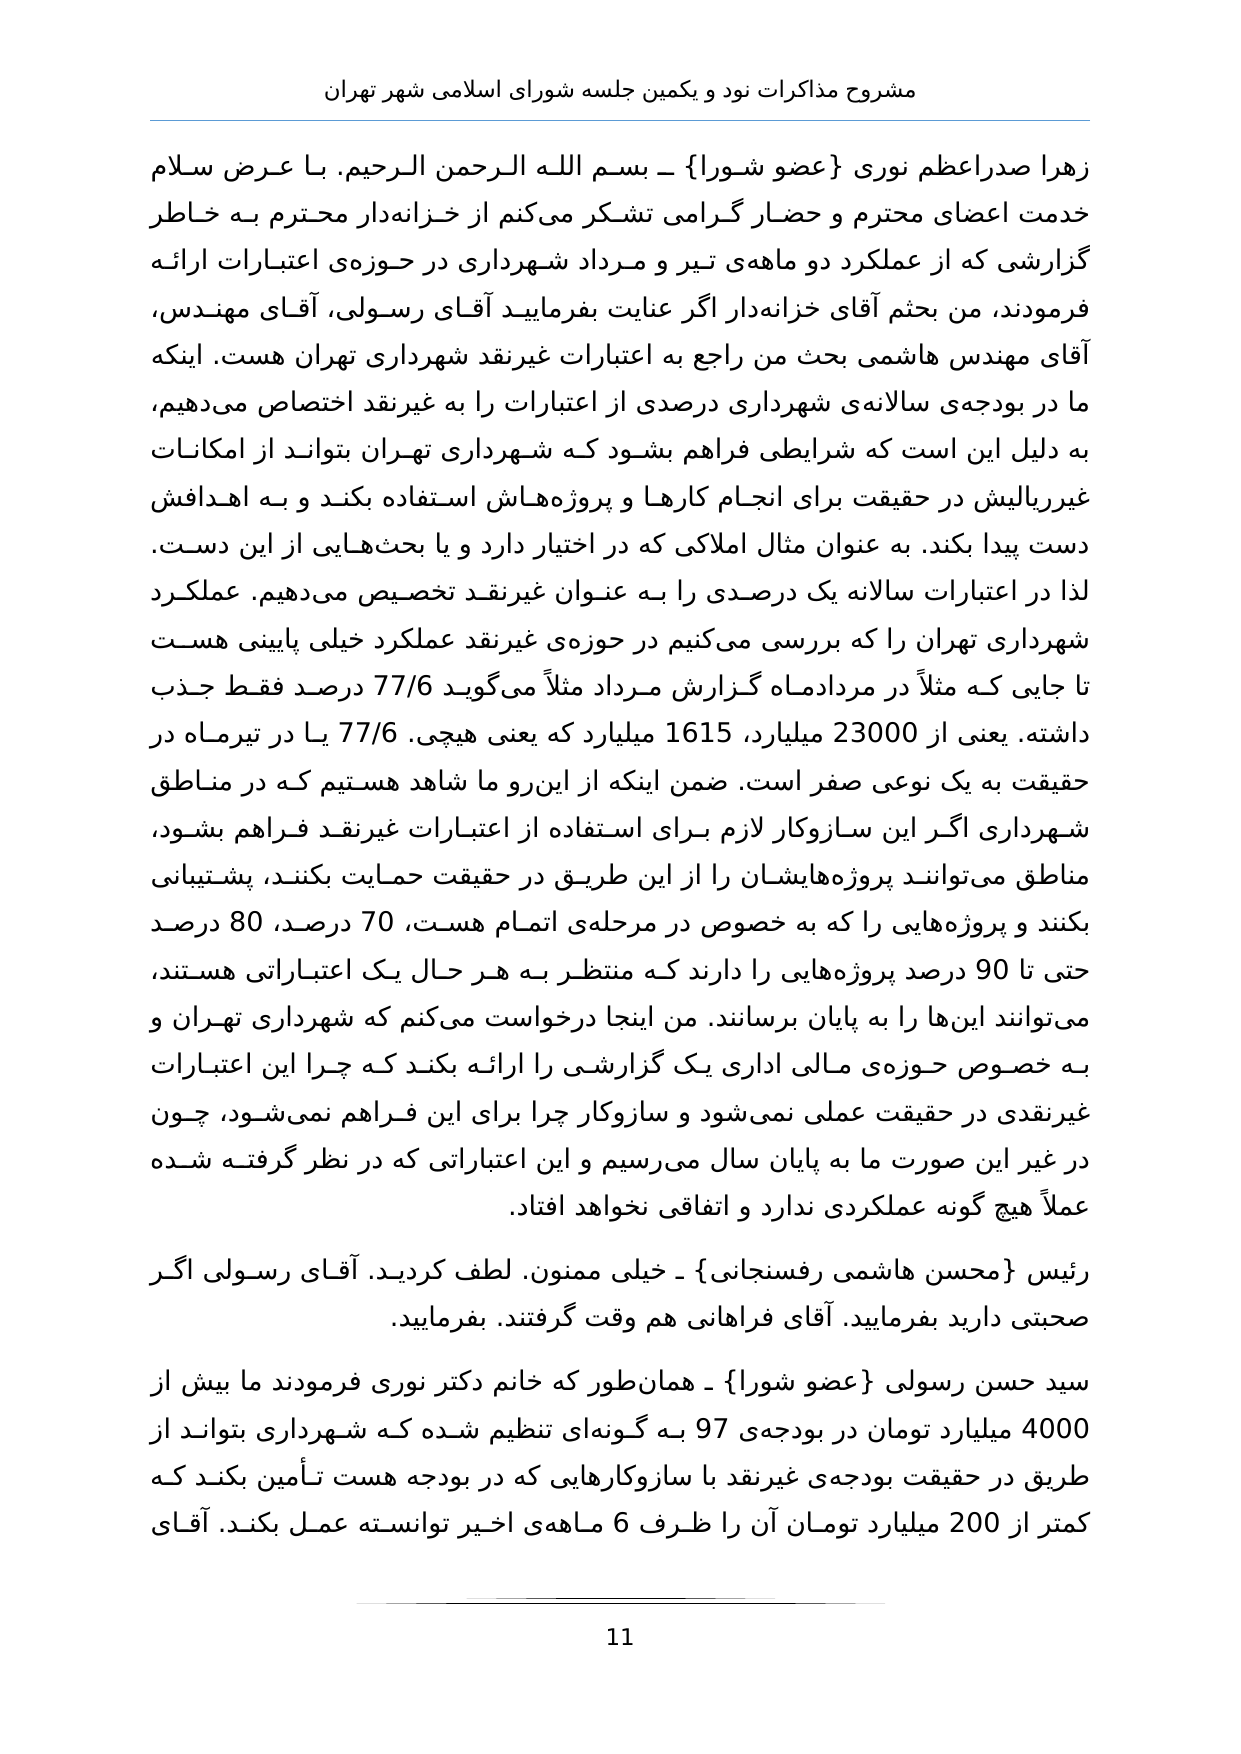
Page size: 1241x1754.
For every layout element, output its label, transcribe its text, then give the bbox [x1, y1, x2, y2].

text زهرا صدراعظم نوری {عضو شورا} ـ بسم الله الرحمن الرحیم. با عرض سلام خدمت اعضای محترم و حضار گرامی تشکر می‌کنم از خزانه‌دار محترم به خاطر گزارشی که از عملکرد دو ماهه‌ی تیر و مرداد شهرداری در حوزه‌ی اعتبارات ارائه فرمودند، من بحثم آقای خزانه‌دار اگر عنایت بفرمایید آقای رسولی، آقای مهندس، آقای مهندس هاشمی بحث من راجع به اعتبارات غیرنقد شهرداری تهران هست. اینکه ما در بودجه‌ی سالانه‌ی شهرداری درصدی از اعتبارات را به غیرنقد اختصاص می‌دهیم، به دلیل این است که شرایطی فراهم بشود که شهرداری تهران بتواند از امکانات غیرریالیش در حقیقت برای انجام کارها و پروژه‌هاش استفاده بکند و به اهدافش دست پیدا بکند. به عنوان مثال املاکی که در اختیار دارد و یا بحث‌هایی از این دست. لذا در اعتبارات سالانه یک درصدی را به عنوان غیرنقد تخصیص می‌دهیم. عملکرد شهرداری تهران را که بررسی می‌کنیم در حوزه‌ی غیرنقد عملکرد خیلی پایینی هست تا جایی که مثلاً در مردادماه گزارش مرداد مثلاً می‌گوید 77/6 درصد فقط جذب داشته. یعنی از 23000 میلیارد، 1615 میلیارد که یعنی هیچی. 77/6 یا در تیرماه در حقیقت به یک نوعی صفر است. ضمن اینکه از این‌رو ما شاهد هستیم که در مناطق شهرداری اگر این سازوکار لازم برای استفاده از اعتبارات غیرنقد فراهم بشود، مناطق می‌توانند پروژه‌هایشان را از این طریق در حقیقت حمایت بکنند، پشتیبانی بکنند و پروژه‌هایی را که به خصوص در مرحله‌ی اتمام هست، 70 درصد، 80 درصد حتی تا 90 درصد پروژه‌هایی را دارند که منتظر به هر حال یک اعتباراتی هستند، می‌توانند این‌ها را به پایان برسانند. من اینجا درخواست می‌کنم که شهرداری تهران و به خصوص حوزه‌ی مالی اداری یک گزارشی را ارائه بکند که چرا این اعتبارات غیرنقدی در حقیقت عملی نمی‌شود و سازوکار چرا برای این فراهم نمی‌شود، چون در غیر این صورت ما به پایان سال می‌رسیم و این اعتباراتی که در نظر گرفته شده عملاً هیچ گونه عملکردی ندارد و اتفاقی نخواهد افتاد. [150, 150, 1090, 1222]
text رئیس {محسن هاشمی رفسنجانی} ـ خیلی ممنون. لطف کردید. آقای رسولی اگر صحبتی دارید بفرمایید. آقای فراهانی هم وقت گرفتند. بفرمایید. [150, 1254, 1090, 1333]
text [150, 1366, 1090, 1539]
